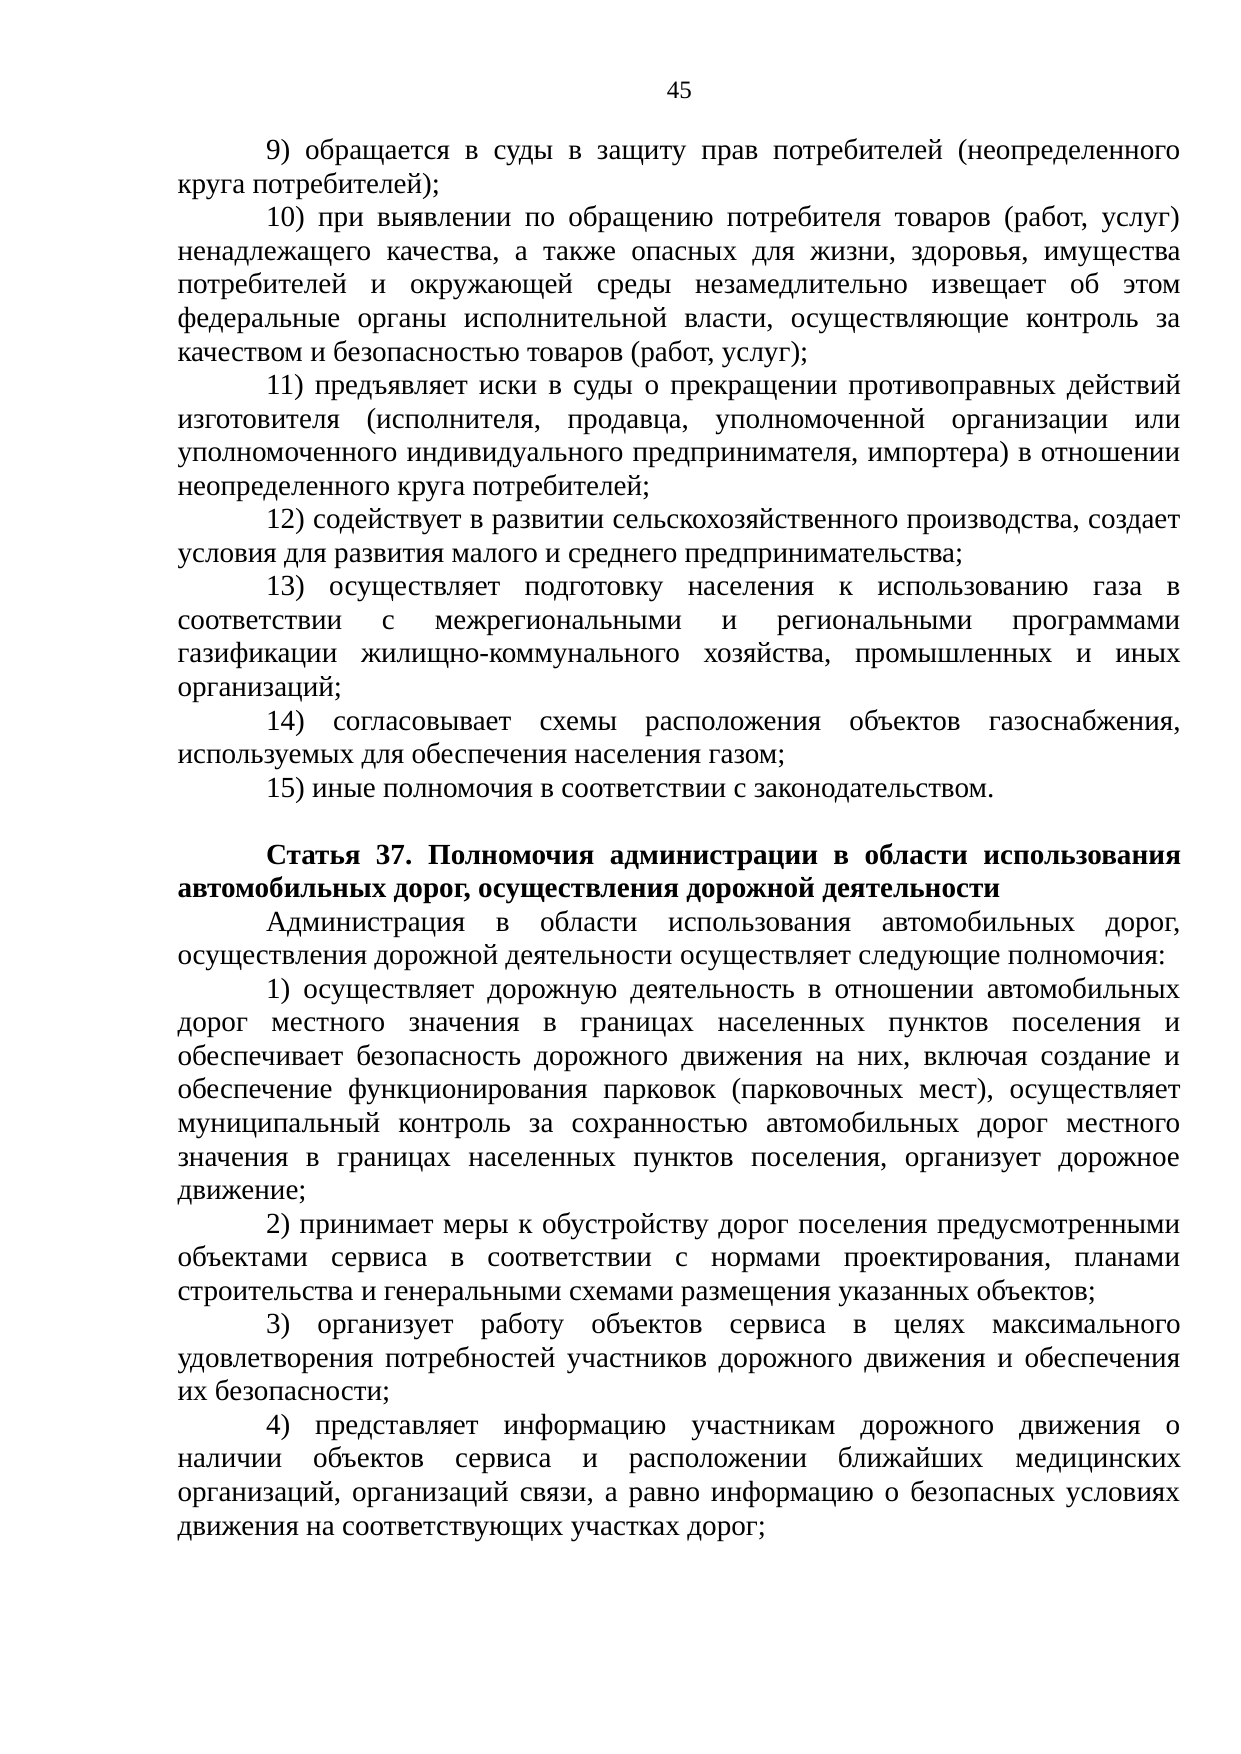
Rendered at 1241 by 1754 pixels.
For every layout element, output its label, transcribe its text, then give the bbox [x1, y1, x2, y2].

title 3) организует работу объектов сервиса в целях максимального удовлетворения потребностей участников дорожного движения и обеспечения их безопасности; [177, 1306, 1181, 1407]
text 11) предъявляет иски в суды о прекращении противоправных действий изготовителя (исполнителя, продавца, уполномоченной организации или уполномоченного индивидуального предпринимателя, импортера) в отношении неопределенного круга потребителей; [177, 367, 1181, 501]
text Администрация в области использования автомобильных дорог, осуществления дорожной деятельности осуществляет следующие полномочия: [177, 904, 1181, 971]
title 2) принимает меры к обустройству дорог поселения предусмотренными объектами сервиса в соответствии с нормами проектирования, планами строительства и генеральными схемами размещения указанных объектов; [177, 1206, 1181, 1306]
text 15) иные полномочия в соответствии с законодательством. [177, 770, 1181, 803]
title 4) представляет информацию участникам дорожного движения о наличии объектов сервиса и расположении ближайших медицинских организаций, организаций связи, а равно информацию о безопасных условиях движения на соответствующих участках дорог; [177, 1407, 1181, 1541]
text 10) при выявлении по обращению потребителя товаров (работ, услуг) ненадлежащего качества, а также опасных для жизни, здоровья, имущества потребителей и окружающей среды незамедлительно извещает об этом федеральные органы исполнительной власти, осуществляющие контроль за качеством и безопасностью товаров (работ, услуг); [177, 199, 1181, 367]
text 12) содействует в развитии сельскохозяйственного производства, создает условия для развития малого и среднего предпринимательства; [177, 501, 1181, 568]
text 1) осуществляет дорожную деятельность в отношении автомобильных дорог местного значения в границах населенных пунктов поселения и обеспечивает безопасность дорожного движения на них, включая создание и обеспечение функционирования парковок (парковочных мест), осуществляет муниципальный контроль за сохранностью автомобильных дорог местного значения в границах населенных пунктов поселения, организует дорожное движение; [177, 971, 1181, 1206]
text Статья 37. Полномочия администрации в области использования автомобильных дорог, осуществления дорожной деятельности [177, 837, 1181, 904]
text 13) осуществляет подготовку населения к использованию газа в соответствии с межрегиональными и региональными программами газификации жилищно-коммунального хозяйства, промышленных и иных организаций; [177, 568, 1181, 703]
text 14) согласовывает схемы расположения объектов газоснабжения, используемых для обеспечения населения газом; [177, 703, 1181, 770]
text 9) обращается в суды в защиту прав потребителей (неопределенного круга потребителей); [177, 132, 1181, 199]
